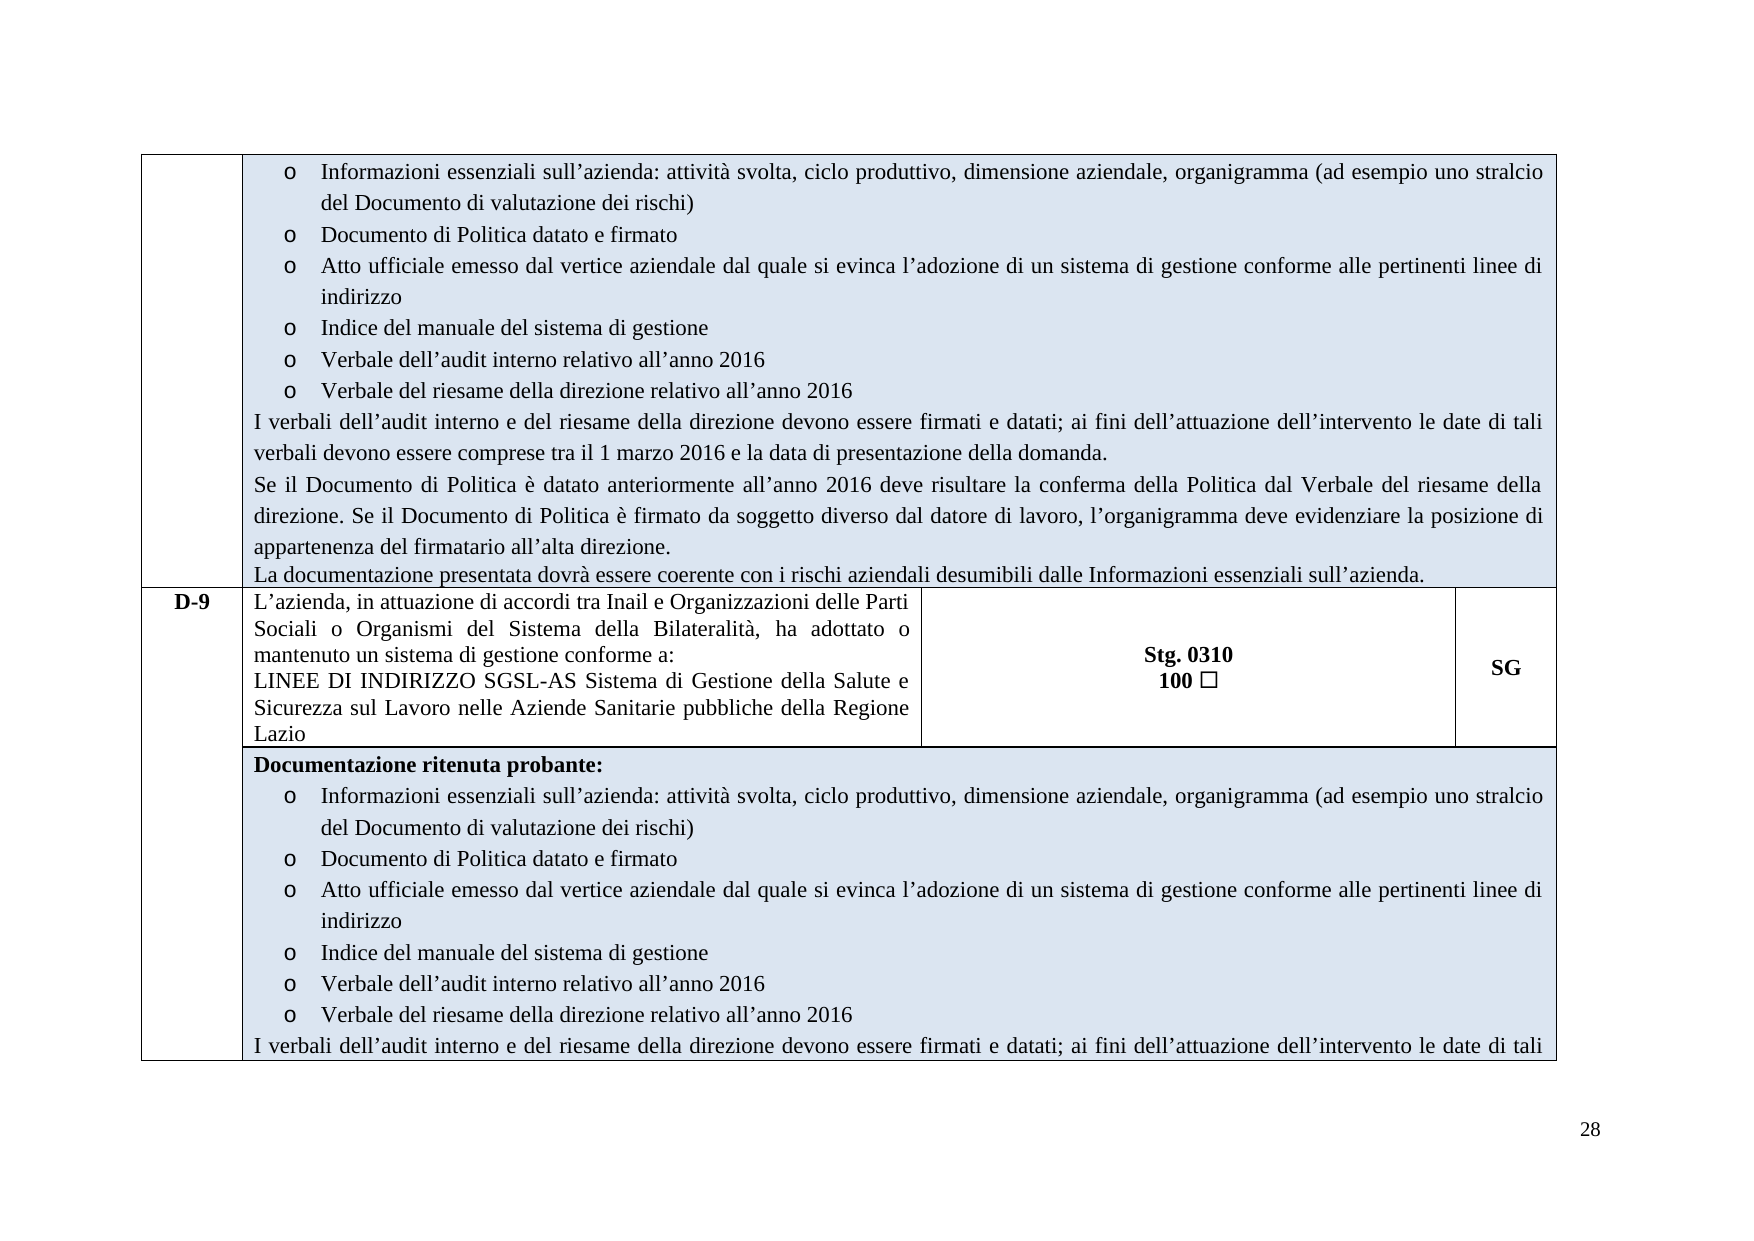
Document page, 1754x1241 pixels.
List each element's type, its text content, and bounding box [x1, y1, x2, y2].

table_cell SG [1456, 588, 1556, 746]
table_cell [243, 155, 1556, 587]
table_cell D-9 [142, 588, 242, 1060]
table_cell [243, 748, 1556, 1060]
table_cell L’azienda, in attuazione di accordi tra Inail e Organizzazioni delle Parti Sociali o Organismi del Sistema della Bilateralità, ha adottato o mantenuto un sistema di gestione conforme a: LINEE DI INDIRIZZO SGSL-AS Sistema di Gestione della Salute e Sicurezza sul Lavoro nelle Aziende Sanitarie pubbliche della Regione Lazio [243, 588, 921, 746]
table_cell Stg. 0310 100 [922, 588, 1455, 746]
